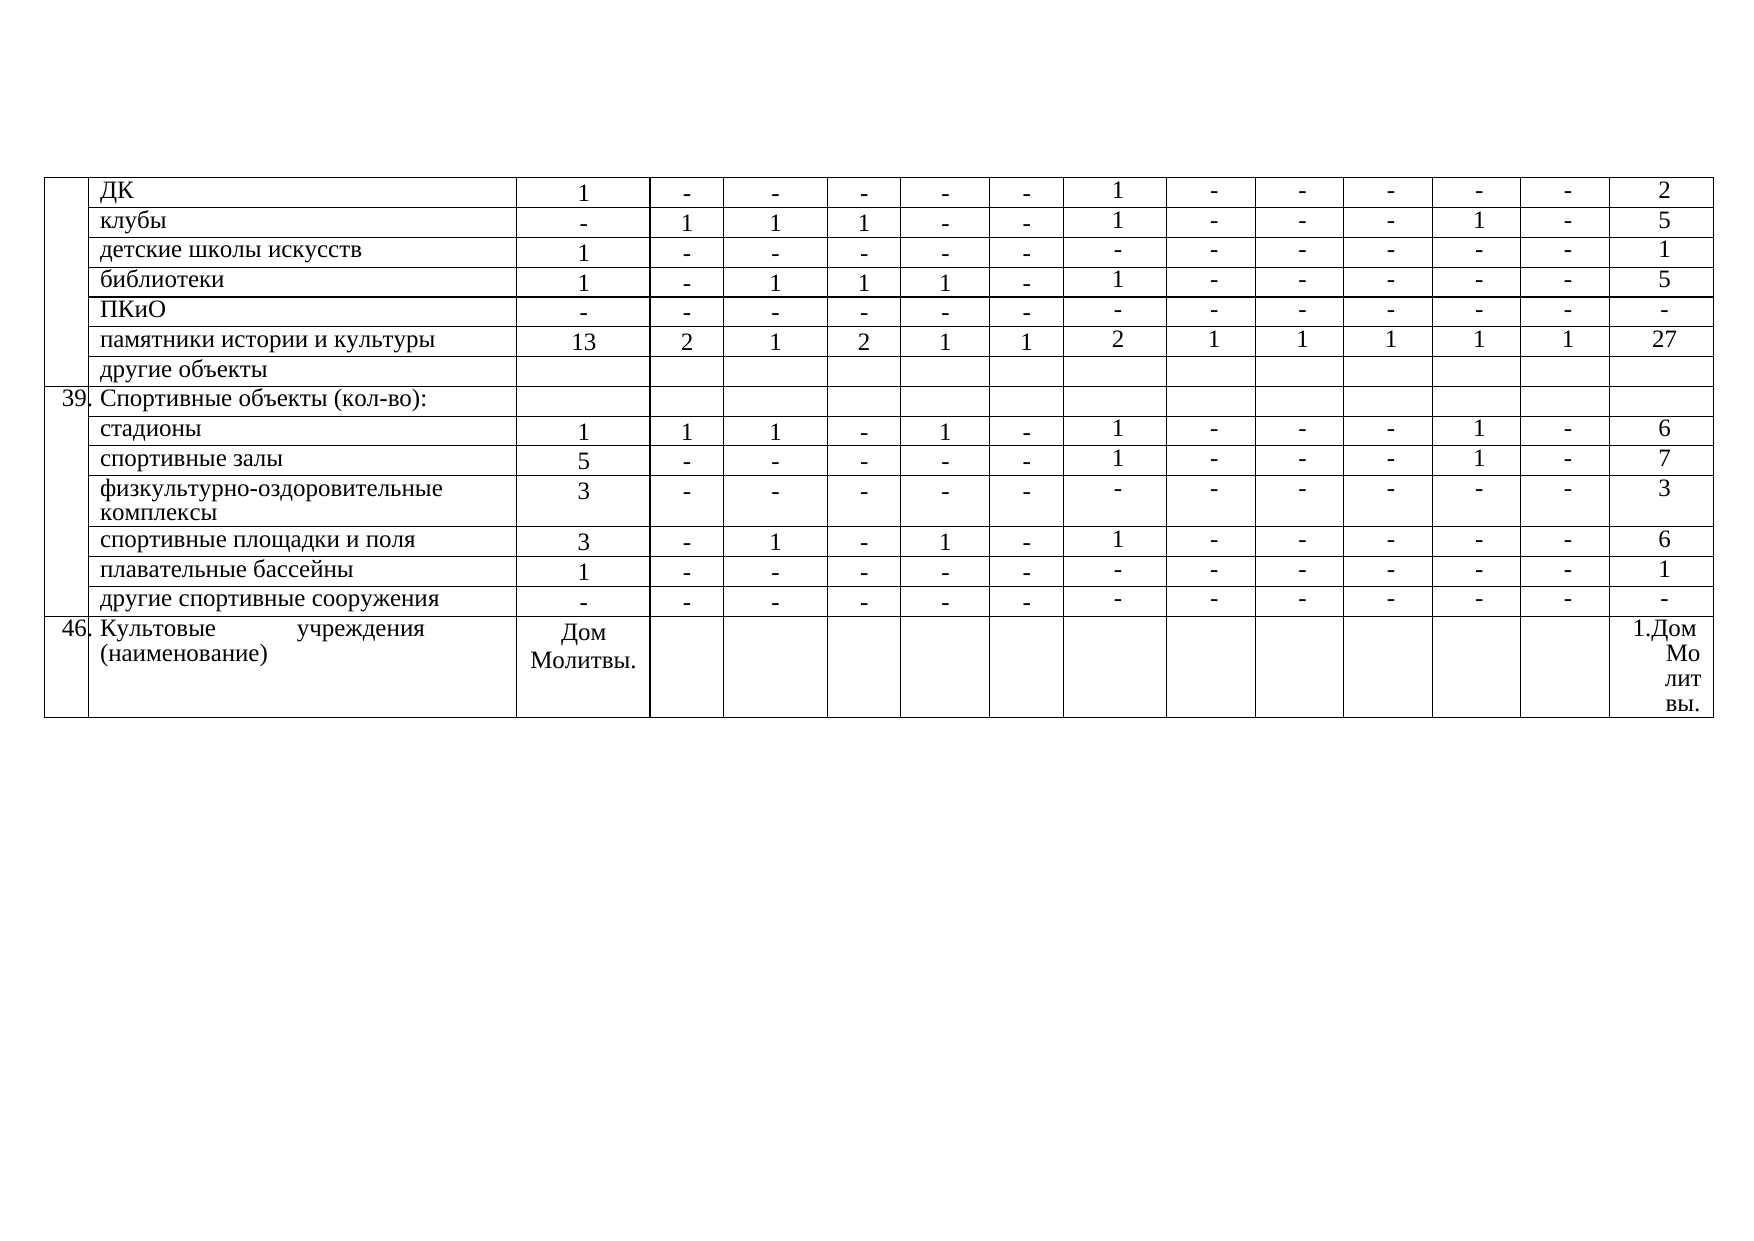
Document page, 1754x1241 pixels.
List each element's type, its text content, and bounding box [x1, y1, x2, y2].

table_cell [724, 387, 827, 416]
table_cell [990, 387, 1063, 416]
table_cell - [901, 178, 989, 207]
table_cell 5 [517, 446, 649, 475]
table_cell - [990, 238, 1063, 267]
table_cell - [1256, 298, 1343, 326]
table_cell - [651, 476, 723, 526]
table_cell 1 [1064, 268, 1166, 296]
table_cell спортивные залы [89, 446, 516, 475]
table_cell [1610, 387, 1713, 416]
table_cell - [1167, 238, 1255, 267]
table_cell - [651, 298, 723, 326]
table_cell [1167, 617, 1255, 717]
table_cell [901, 387, 989, 416]
table_cell [1256, 617, 1343, 717]
table_cell 2 [828, 327, 900, 356]
table_cell 1 [901, 268, 989, 296]
table_cell 1 [1521, 327, 1609, 356]
table_cell 1 [517, 417, 649, 445]
table_cell 2 [1610, 178, 1713, 207]
table_cell спортивные площадки и поля [89, 527, 516, 556]
table_cell - [990, 208, 1063, 237]
table_cell - [828, 557, 900, 586]
table_cell - [901, 298, 989, 326]
table_cell - [828, 417, 900, 445]
table_cell 1 [1433, 417, 1520, 445]
table_cell 1 [1167, 327, 1255, 356]
table_cell [651, 617, 723, 717]
table_cell - [990, 417, 1063, 445]
table_cell - [828, 587, 900, 616]
table_cell - [1167, 298, 1255, 326]
table_cell Спортивные объекты (кол-во): [89, 387, 516, 416]
table_cell - [1521, 476, 1609, 526]
table_cell плавательные бассейны [89, 557, 516, 586]
table_cell [1521, 387, 1609, 416]
table_cell - [901, 587, 989, 616]
table_cell ПКиО [89, 298, 516, 326]
table_cell - [651, 446, 723, 475]
table_cell ДК [89, 178, 516, 207]
table_cell - [724, 476, 827, 526]
table_cell - [651, 268, 723, 296]
table_cell [1344, 387, 1432, 416]
table_cell 1 [901, 417, 989, 445]
table_cell - [1344, 208, 1432, 237]
table_cell - [828, 527, 900, 556]
table_cell - [990, 527, 1063, 556]
table_cell 1 [828, 268, 900, 296]
table_cell - [1256, 178, 1343, 207]
table_cell 13 [517, 327, 649, 356]
table_cell [1344, 357, 1432, 386]
table_cell - [651, 238, 723, 267]
table_cell - [1433, 557, 1520, 586]
table_cell - [1256, 557, 1343, 586]
table_cell 1.Дом Молитвы. [1610, 617, 1713, 717]
table_cell 1 [1610, 557, 1713, 586]
table_cell - [1256, 446, 1343, 475]
table_cell - [1167, 178, 1255, 207]
table_cell библиотеки [89, 268, 516, 296]
table_cell [901, 617, 989, 717]
table_cell - [1256, 238, 1343, 267]
table_cell 1 [828, 208, 900, 237]
table_cell [1064, 357, 1166, 386]
table_cell 3 [517, 476, 649, 526]
table_cell - [1433, 178, 1520, 207]
table_cell [1064, 617, 1166, 717]
table_cell 1 [1064, 178, 1166, 207]
table_cell - [1167, 268, 1255, 296]
table_cell - [1167, 208, 1255, 237]
table_cell - [1167, 527, 1255, 556]
table_cell 6 [1610, 417, 1713, 445]
table_cell 1 [901, 327, 989, 356]
table_cell 1 [1256, 327, 1343, 356]
table_cell - [517, 208, 649, 237]
table_cell физкультурно-оздоровительные комплексы [89, 476, 516, 526]
table_cell - [990, 298, 1063, 326]
table_cell - [1521, 417, 1609, 445]
table_cell - [990, 476, 1063, 526]
table_cell [651, 357, 723, 386]
table_cell 5 [1610, 268, 1713, 296]
table_cell - [724, 446, 827, 475]
table_cell - [517, 298, 649, 326]
table_cell [1167, 357, 1255, 386]
table_cell - [517, 587, 649, 616]
table_cell - [1344, 178, 1432, 207]
table_cell - [1521, 208, 1609, 237]
table_cell 1 [651, 417, 723, 445]
table_cell - [1521, 268, 1609, 296]
table_cell - [1344, 238, 1432, 267]
table_cell 1 [517, 557, 649, 586]
table_cell 1 [1610, 238, 1713, 267]
table_cell - [1521, 446, 1609, 475]
table_cell [517, 387, 649, 416]
table_cell 1 [1433, 327, 1520, 356]
table_cell [1433, 617, 1520, 717]
table_cell детские школы искусств [89, 238, 516, 267]
table_cell - [1433, 476, 1520, 526]
table_cell - [1521, 527, 1609, 556]
table_cell [1064, 387, 1166, 416]
table_cell Дом Молитвы. [517, 617, 649, 717]
table_cell - [1344, 298, 1432, 326]
table_cell 1 [1064, 208, 1166, 237]
table_cell - [828, 178, 900, 207]
table_cell 3 [517, 527, 649, 556]
table_cell 1 [724, 268, 827, 296]
table_cell 1 [724, 417, 827, 445]
table_cell - [1344, 446, 1432, 475]
table_cell [1433, 357, 1520, 386]
table_cell [1167, 387, 1255, 416]
table_cell - [1256, 476, 1343, 526]
table_cell [828, 357, 900, 386]
table_cell - [724, 178, 827, 207]
table_cell - [1344, 476, 1432, 526]
table_cell - [1344, 557, 1432, 586]
table_cell 3 [1610, 476, 1713, 526]
table_cell - [990, 268, 1063, 296]
table_cell - [990, 587, 1063, 616]
table_cell 1 [651, 208, 723, 237]
table_cell - [1256, 208, 1343, 237]
table_cell - [1167, 446, 1255, 475]
table_cell 1 [517, 238, 649, 267]
table_cell - [724, 298, 827, 326]
table_cell [1521, 357, 1609, 386]
table_cell 6 [1610, 527, 1713, 556]
table_cell - [1344, 527, 1432, 556]
table_cell [1256, 387, 1343, 416]
table_cell - [901, 238, 989, 267]
table_cell - [1167, 587, 1255, 616]
table_cell - [1433, 238, 1520, 267]
table_cell - [1167, 476, 1255, 526]
table_cell - [901, 446, 989, 475]
table_cell 2 [651, 327, 723, 356]
table_cell - [1064, 587, 1166, 616]
table_cell - [1433, 298, 1520, 326]
table_cell - [724, 238, 827, 267]
table_cell - [651, 557, 723, 586]
table_cell - [1610, 587, 1713, 616]
table_cell - [1064, 557, 1166, 586]
table_cell - [1521, 557, 1609, 586]
table_cell - [1344, 587, 1432, 616]
table_cell - [990, 557, 1063, 586]
table_cell [45, 617, 88, 717]
table_cell [724, 617, 827, 717]
table_cell - [1433, 268, 1520, 296]
table_cell - [1064, 476, 1166, 526]
table_cell - [724, 587, 827, 616]
table_cell - [1610, 298, 1713, 326]
table_cell [901, 357, 989, 386]
table_cell [1433, 387, 1520, 416]
table_cell - [1521, 238, 1609, 267]
table_cell 2 [1064, 327, 1166, 356]
table_cell 1 [1344, 327, 1432, 356]
table_cell [1521, 617, 1609, 717]
table_cell - [1167, 417, 1255, 445]
table_cell - [1521, 298, 1609, 326]
table_cell Культовые учреждения (наименование) [89, 617, 516, 717]
table_cell [1610, 357, 1713, 386]
table_cell - [1433, 587, 1520, 616]
table_cell - [651, 178, 723, 207]
table_cell - [990, 178, 1063, 207]
table_cell - [651, 527, 723, 556]
table_cell 1 [724, 327, 827, 356]
table_cell клубы [89, 208, 516, 237]
table_cell [1344, 617, 1432, 717]
table_cell - [828, 446, 900, 475]
table_cell [990, 357, 1063, 386]
table_cell - [1256, 527, 1343, 556]
table_cell [651, 387, 723, 416]
table_cell 27 [1610, 327, 1713, 356]
table_cell - [651, 587, 723, 616]
table_cell - [1433, 527, 1520, 556]
table_cell 5 [1610, 208, 1713, 237]
table_cell [990, 617, 1063, 717]
table_cell [1256, 357, 1343, 386]
table_cell 1 [1433, 446, 1520, 475]
table_cell 1 [517, 178, 649, 207]
table_cell - [1256, 268, 1343, 296]
table_cell - [1256, 417, 1343, 445]
table_cell - [1521, 178, 1609, 207]
table_cell - [901, 476, 989, 526]
table_cell - [1344, 268, 1432, 296]
table_cell - [1167, 557, 1255, 586]
table_cell - [1064, 238, 1166, 267]
table_cell - [1344, 417, 1432, 445]
table_cell - [901, 208, 989, 237]
table_cell - [990, 446, 1063, 475]
table_cell 1 [901, 527, 989, 556]
table_cell - [1521, 587, 1609, 616]
table_cell 1 [724, 208, 827, 237]
table_cell - [901, 557, 989, 586]
table_cell 7 [1610, 446, 1713, 475]
table_cell [45, 387, 88, 616]
table_cell [517, 357, 649, 386]
table_cell - [828, 238, 900, 267]
table_cell 1 [1064, 527, 1166, 556]
table_cell [724, 357, 827, 386]
table_cell 1 [724, 527, 827, 556]
table_cell - [724, 557, 827, 586]
table_cell - [828, 476, 900, 526]
table_cell стадионы [89, 417, 516, 445]
table_cell - [1256, 587, 1343, 616]
table_cell 1 [1064, 446, 1166, 475]
table_cell другие спортивные сооружения [89, 587, 516, 616]
table_cell 1 [1433, 208, 1520, 237]
table_cell 1 [1064, 417, 1166, 445]
table_cell памятники истории и культуры [89, 327, 516, 356]
table_cell [45, 178, 88, 386]
table_cell [828, 617, 900, 717]
table_cell [828, 387, 900, 416]
table_cell 1 [990, 327, 1063, 356]
table_cell 1 [517, 268, 649, 296]
table_cell - [1064, 298, 1166, 326]
table_cell другие объекты [89, 357, 516, 386]
table_cell - [828, 298, 900, 326]
